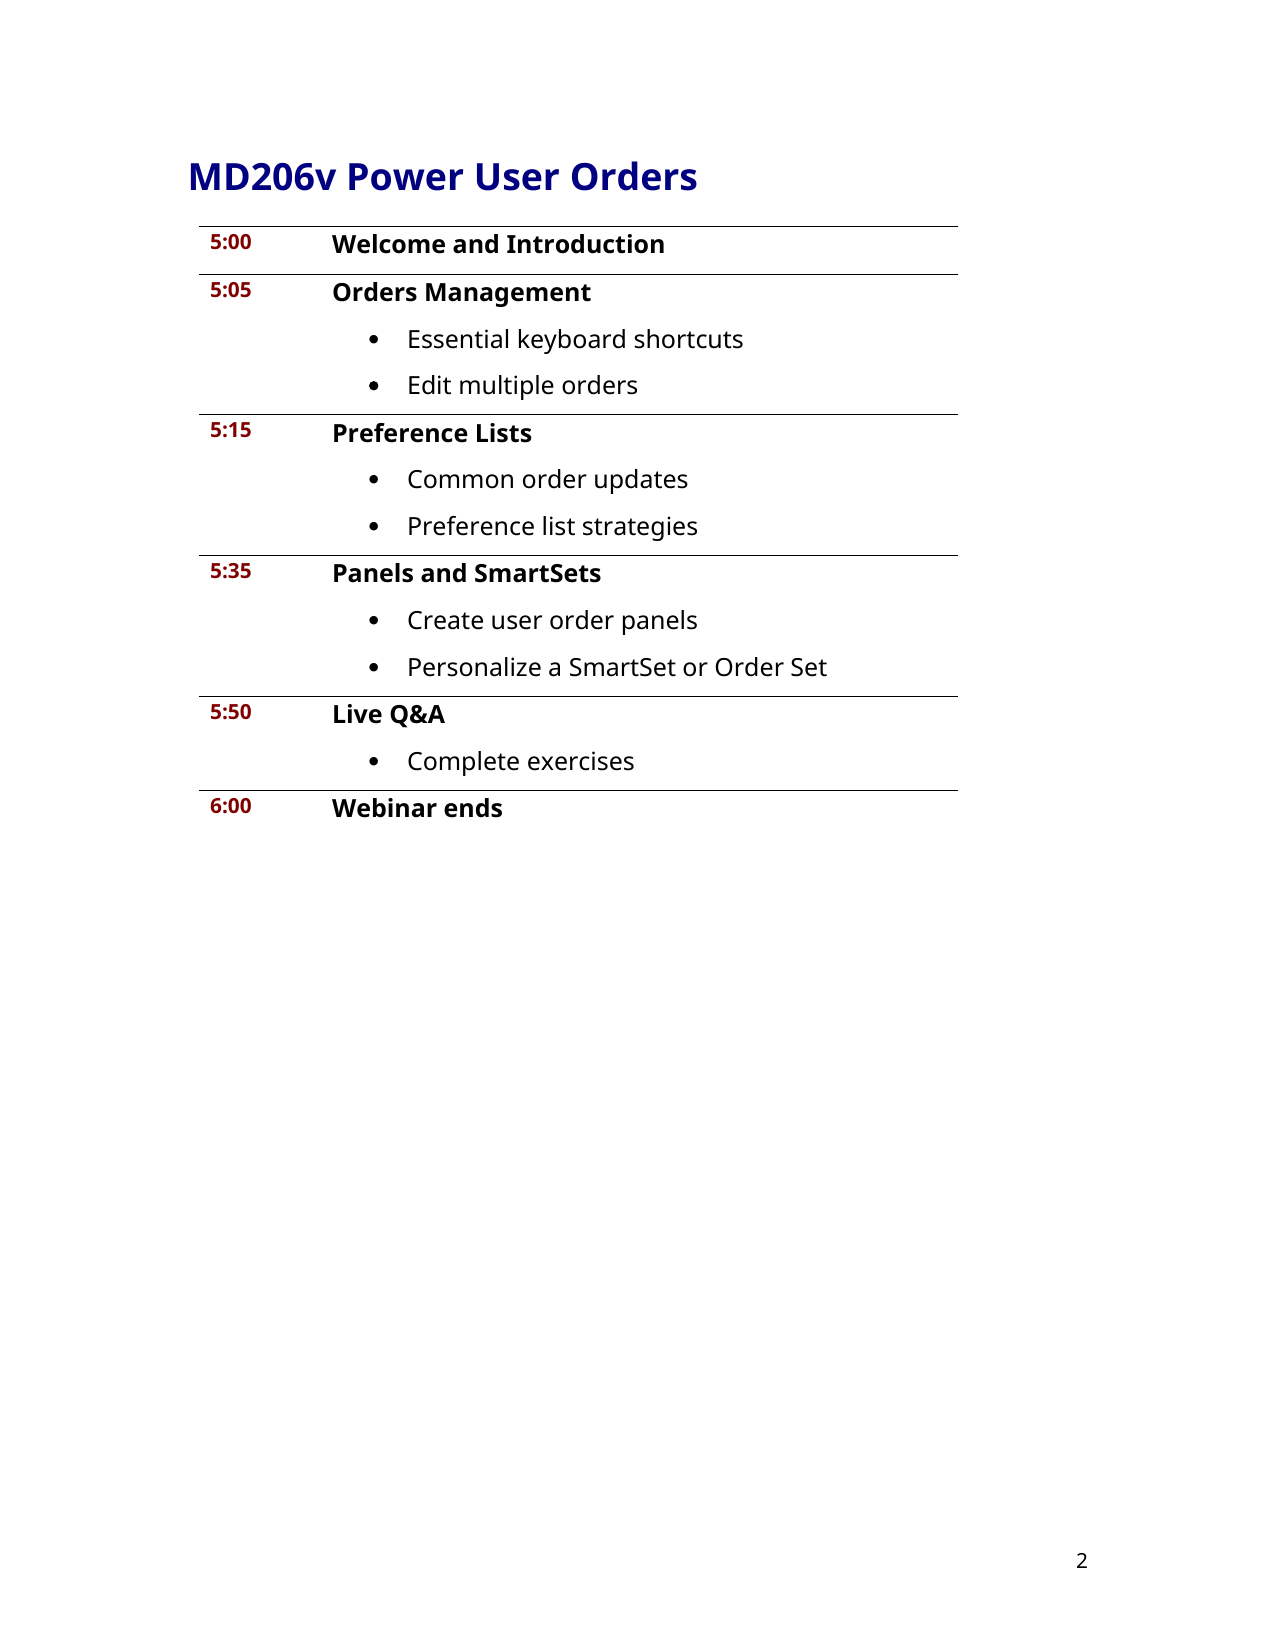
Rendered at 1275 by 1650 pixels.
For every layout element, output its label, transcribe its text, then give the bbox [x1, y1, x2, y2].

table_cell Orders Management Essential keyboard shortcuts Edit multiple orders [321, 275, 958, 414]
table_cell 5:05 [199, 275, 321, 414]
table_cell 6:00 [199, 791, 321, 838]
table_header 5:00 [199, 227, 321, 274]
table_cell Webinar ends [321, 791, 958, 838]
table_cell 5:50 [199, 697, 321, 790]
table_cell Live Q&A Complete exercises [321, 697, 958, 790]
table_cell Panels and SmartSets Create user order panels Personalize a SmartSet or Order Set [321, 556, 958, 696]
table_cell Preference Lists Common order updates Preference list strategies [321, 415, 958, 555]
table_cell 5:15 [199, 415, 321, 555]
subtitle MD206v Power User Orders [187, 150, 1087, 201]
table_cell 5:35 [199, 556, 321, 696]
table_header Welcome and Introduction [321, 227, 958, 274]
